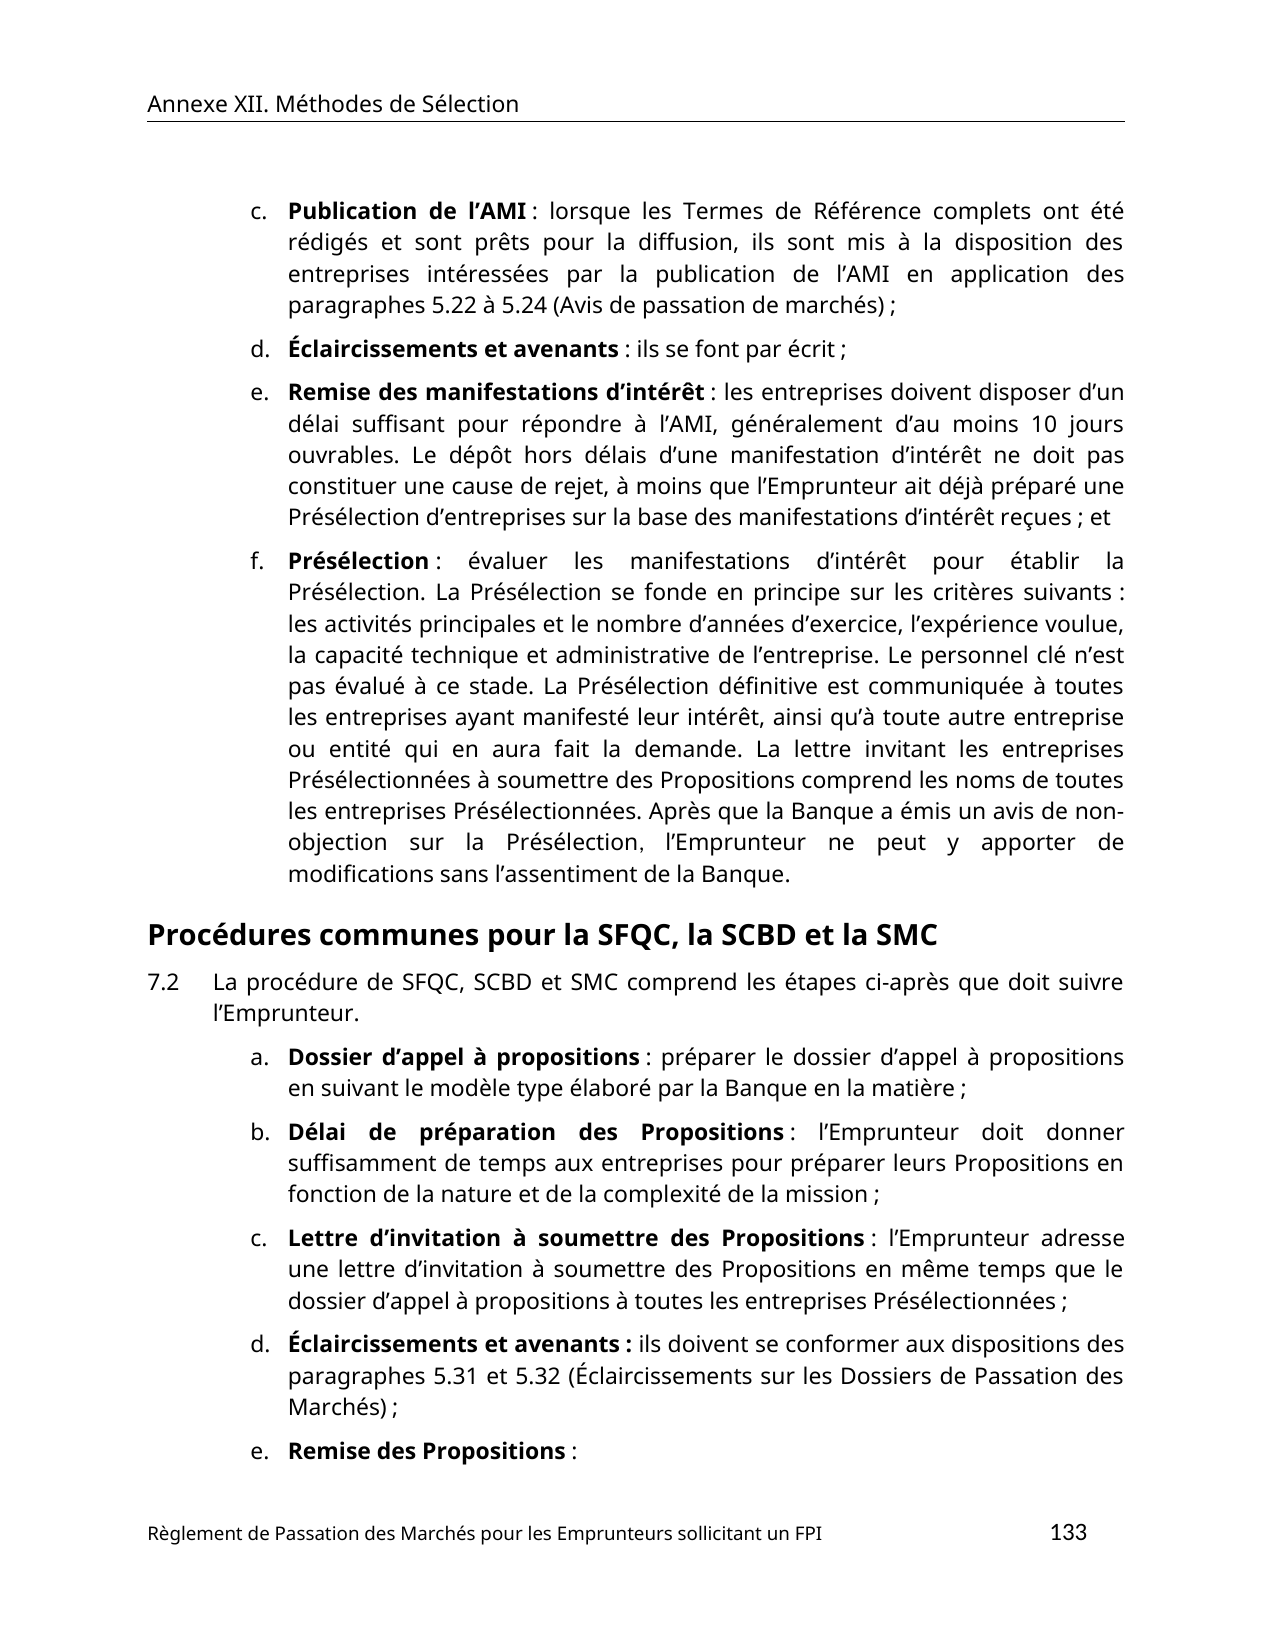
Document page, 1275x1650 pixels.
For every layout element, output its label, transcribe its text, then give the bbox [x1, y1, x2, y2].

list Éclaircissements et avenants : ils se font par écrit ; [250, 332, 1125, 364]
list Remise des Propositions : [250, 1435, 1125, 1466]
list Délai de préparation des Propositions : l’Emprunteur doit donner suffisamment de temps aux entreprises pour préparer leurs Propositions en fonction de la nature et de la complexité de la mission ; [250, 1116, 1125, 1210]
list Procédures communes pour la SFQC, la SCBD et la SMC [147, 914, 1125, 953]
list Publication de l’AMI : lorsque les Termes de Référence complets ont été rédigés et sont prêts pour la diffusion, ils sont mis à la disposition des entreprises intéressées par la publication de l’AMI en application des paragraphes 5.22 à 5.24 (Avis de passation de marchés) ; [250, 195, 1125, 320]
list La procédure de SFQC, SCBD et SMC comprend les étapes ci-après que doit suivre l’Emprunteur. [147, 966, 1125, 1028]
list Dossier d’appel à propositions : préparer le dossier d’appel à propositions en suivant le modèle type élaboré par la Banque en la matière ; [250, 1041, 1125, 1103]
list Remise des manifestations d’intérêt : les entreprises doivent disposer d’un délai suffisant pour répondre à l’AMI, généralement d’au moins 10 jours ouvrables. Le dépôt hors délais d’une manifestation d’intérêt ne doit pas constituer une cause de rejet, à moins que l’Emprunteur ait déjà préparé une Présélection d’entreprises sur la base des manifestations d’intérêt reçues ; et [250, 376, 1125, 532]
list Présélection : évaluer les manifestations d’intérêt pour établir la Présélection. La Présélection se fonde en principe sur les critères suivants : les activités principales et le nombre d’années d’exercice, l’expérience voulue, la capacité technique et administrative de l’entreprise. Le personnel clé n’est pas évalué à ce stade. La Présélection définitive est communiquée à toutes les entreprises ayant manifesté leur intérêt, ainsi qu’à toute autre entreprise ou entité qui en aura fait la demande. La lettre invitant les entreprises Présélectionnées à soumettre des Propositions comprend les noms de toutes les entreprises Présélectionnées. Après que la Banque a émis un avis de non-objection sur la Présélection, l’Emprunteur ne peut y apporter de modifications sans l’assentiment de la Banque. [250, 545, 1125, 889]
list Éclaircissements et avenants : ils doivent se conformer aux dispositions des paragraphes 5.31 et 5.32 (Éclaircissements sur les Dossiers de Passation des Marchés) ; [250, 1328, 1125, 1422]
list Lettre d’invitation à soumettre des Propositions : l’Emprunteur adresse une lettre d’invitation à soumettre des Propositions en même temps que le dossier d’appel à propositions à toutes les entreprises Présélectionnées ; [250, 1222, 1125, 1316]
